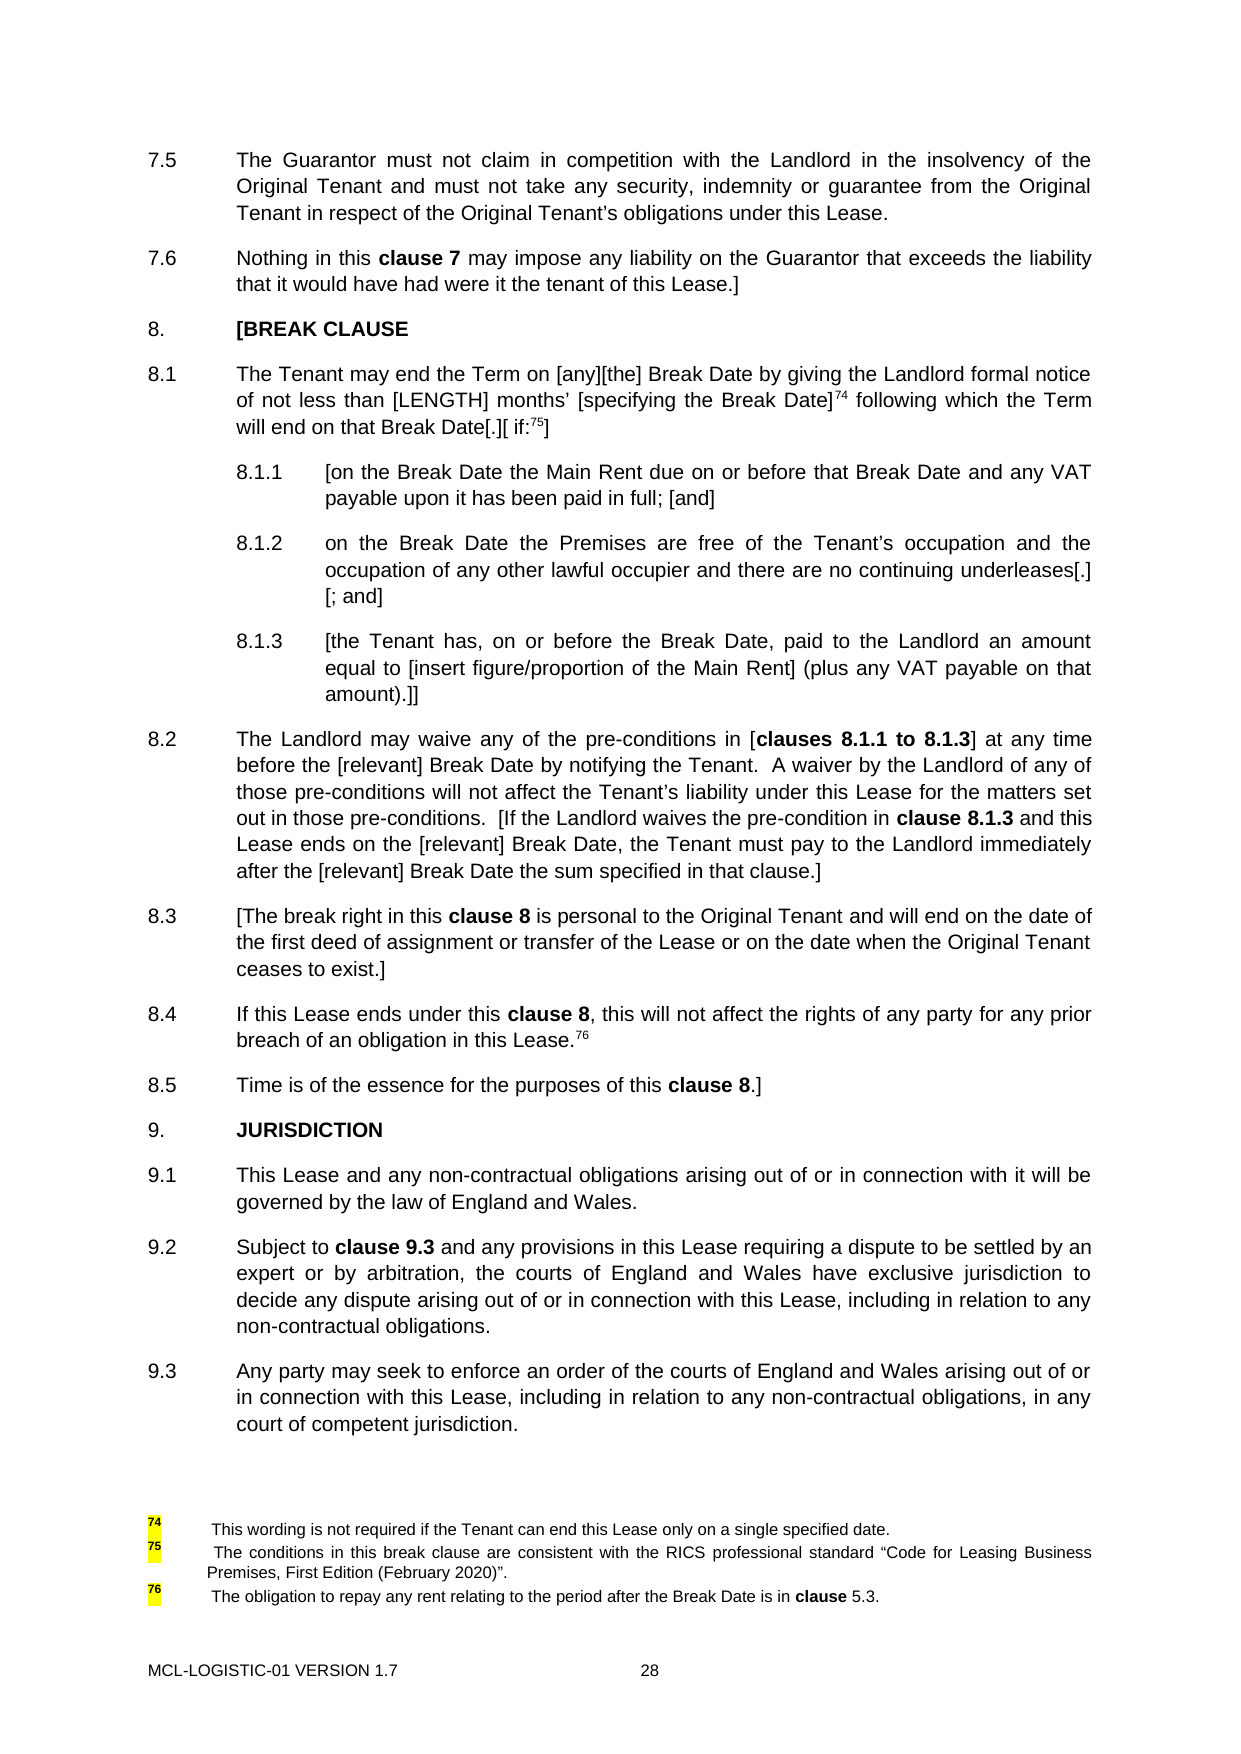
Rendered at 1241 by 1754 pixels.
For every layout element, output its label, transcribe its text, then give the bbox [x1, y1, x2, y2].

subtitle Nothing in this clause 7 may impose any liability on the Guarantor that exceeds the liability that it would have had were it the tenant of this Lease.] [148, 245, 1093, 296]
subtitle [The break right in this clause 8 is personal to the Original Tenant and will end on the date of the first deed of assignment or transfer of the Lease or on the date when the Original Tenant ceases to exist.] [148, 904, 1093, 980]
subtitle [the Tenant has, on or before the Break Date, paid to the Landlord an amount equal to [insert figure/proportion of the Main Rent] (plus any VAT payable on that amount).]] [236, 629, 1093, 706]
subtitle Subject to clause 9.3 and any provisions in this Lease requiring a dispute to be settled by an expert or by arbitration, the courts of England and Wales have exclusive jurisdiction to decide any dispute arising out of or in connection with this Lease, including in relation to any non-contractual obligations. [148, 1235, 1093, 1338]
subtitle If this Lease ends under this clause 8, this will not affect the rights of any party for any prior breach of an obligation in this Lease. [148, 1002, 1093, 1052]
subtitle Time is of the essence for the purposes of this clause 8.] [148, 1073, 1093, 1097]
subtitle This Lease and any non-contractual obligations arising out of or in connection with it will be governed by the law of England and Wales. [148, 1163, 1093, 1213]
subtitle on the Break Date the Premises are free of the Tenant’s occupation and the occupation of any other lawful occupier and there are no continuing underleases[.][; and] [236, 531, 1093, 608]
subtitle [on the Break Date the Main Rent due on or before that Break Date and any VAT payable upon it has been paid in full; [and] [236, 460, 1093, 510]
subtitle JURISDICTION [148, 1118, 1093, 1142]
subtitle The Landlord may waive any of the pre-conditions in [clauses 8.1.1 to 8.1.3] at any time before the [relevant] Break Date by notifying the Tenant. A waiver by the Landlord of any of those pre-conditions will not affect the Tenant’s liability under this Lease for the matters set out in those pre-conditions. [If the Landlord waives the pre-condition in clause 8.1.3 and this Lease ends on the [relevant] Break Date, the Tenant must pay to the Landlord immediately after the [relevant] Break Date the sum specified in that clause.] [148, 727, 1093, 883]
subtitle The Guarantor must not claim in competition with the Landlord in the insolvency of the Original Tenant and must not take any security, indemnity or guarantee from the Original Tenant in respect of the Original Tenant’s obligations under this Lease. [148, 148, 1093, 224]
subtitle [BREAK CLAUSE [148, 317, 1093, 341]
subtitle Any party may seek to enforce an order of the courts of England and Wales arising out of or in connection with this Lease, including in relation to any non-contractual obligations, in any court of competent jurisdiction. [148, 1359, 1093, 1436]
subtitle The Tenant may end the Term on [any][the] Break Date by giving the Landlord formal notice of not less than [LENGTH] months’ [specifying the Break Date] following which the Term will end on that Break Date[.][ if:] [148, 362, 1093, 439]
